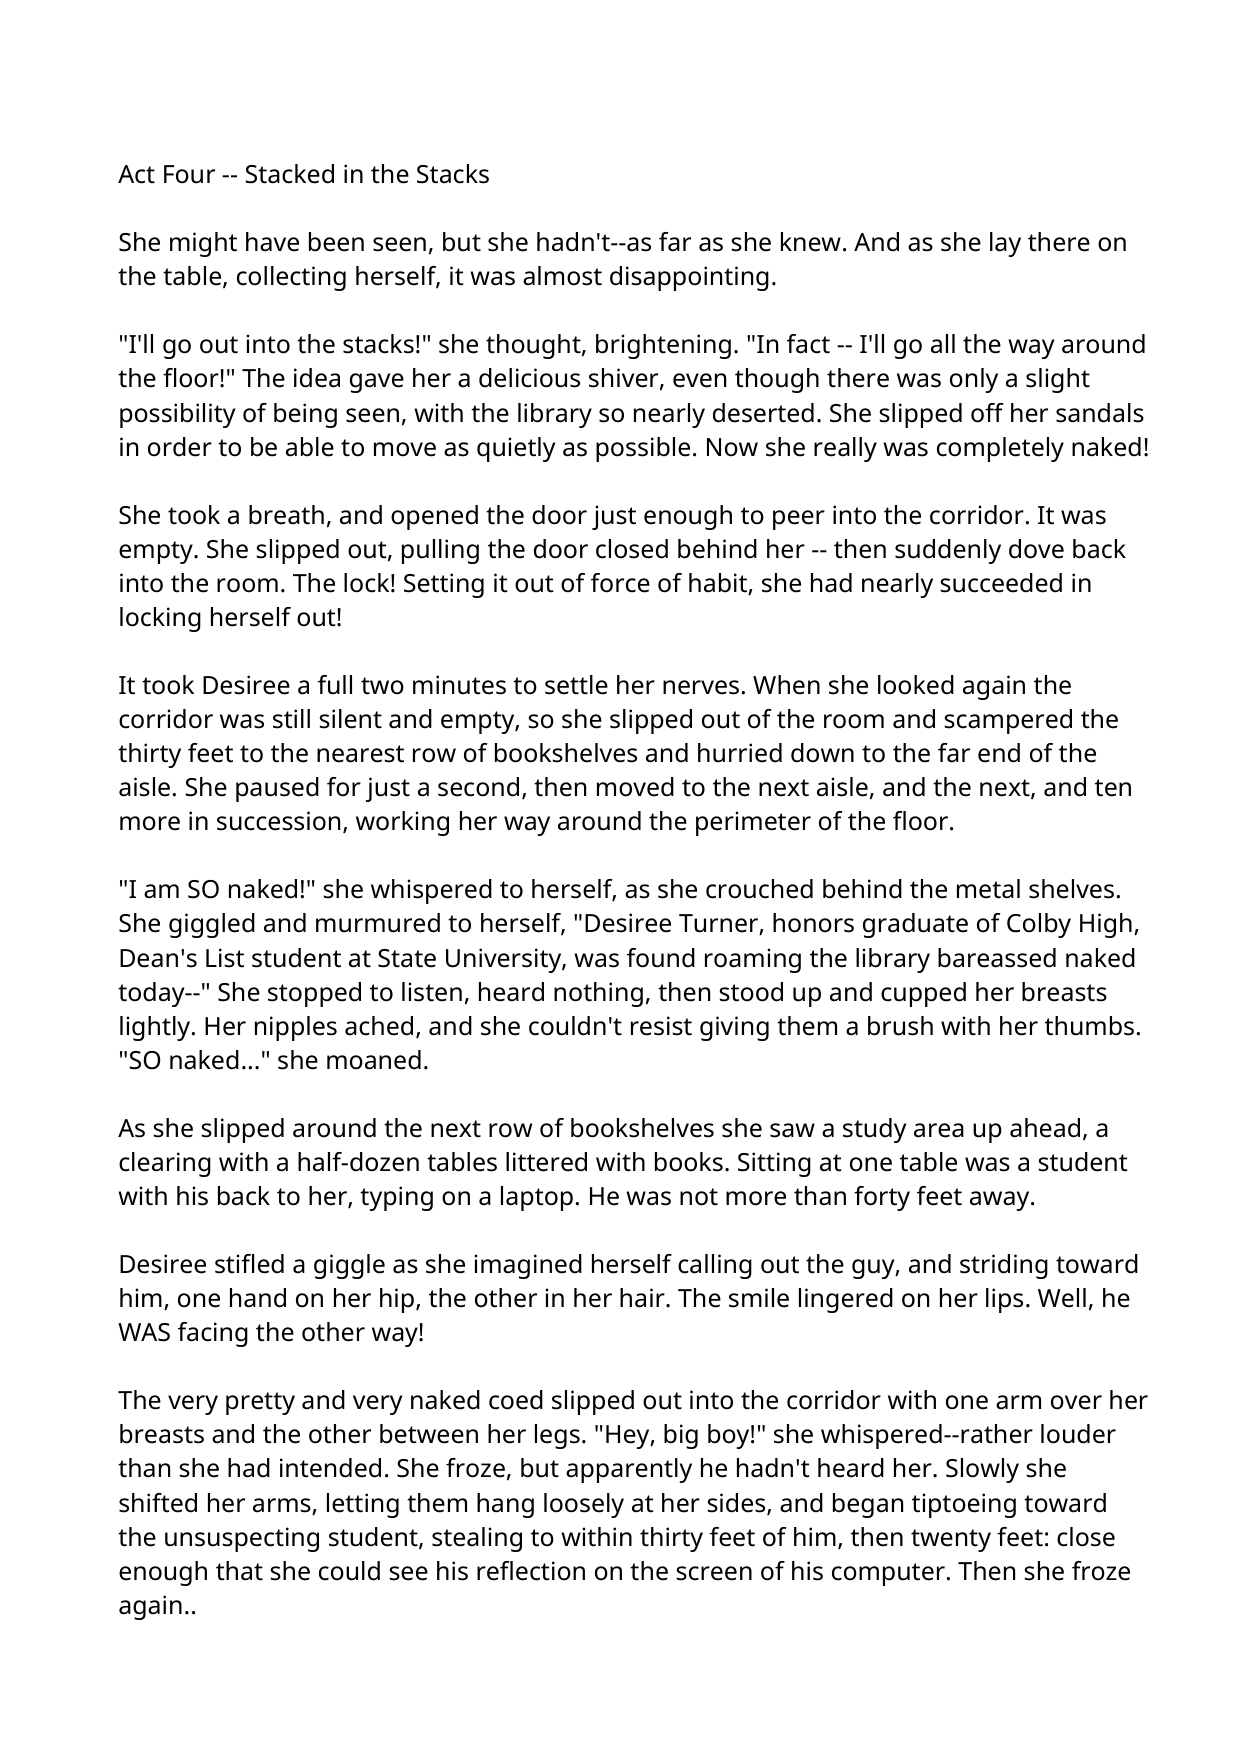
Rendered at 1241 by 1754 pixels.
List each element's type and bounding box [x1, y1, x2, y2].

text [118, 89, 1152, 1656]
